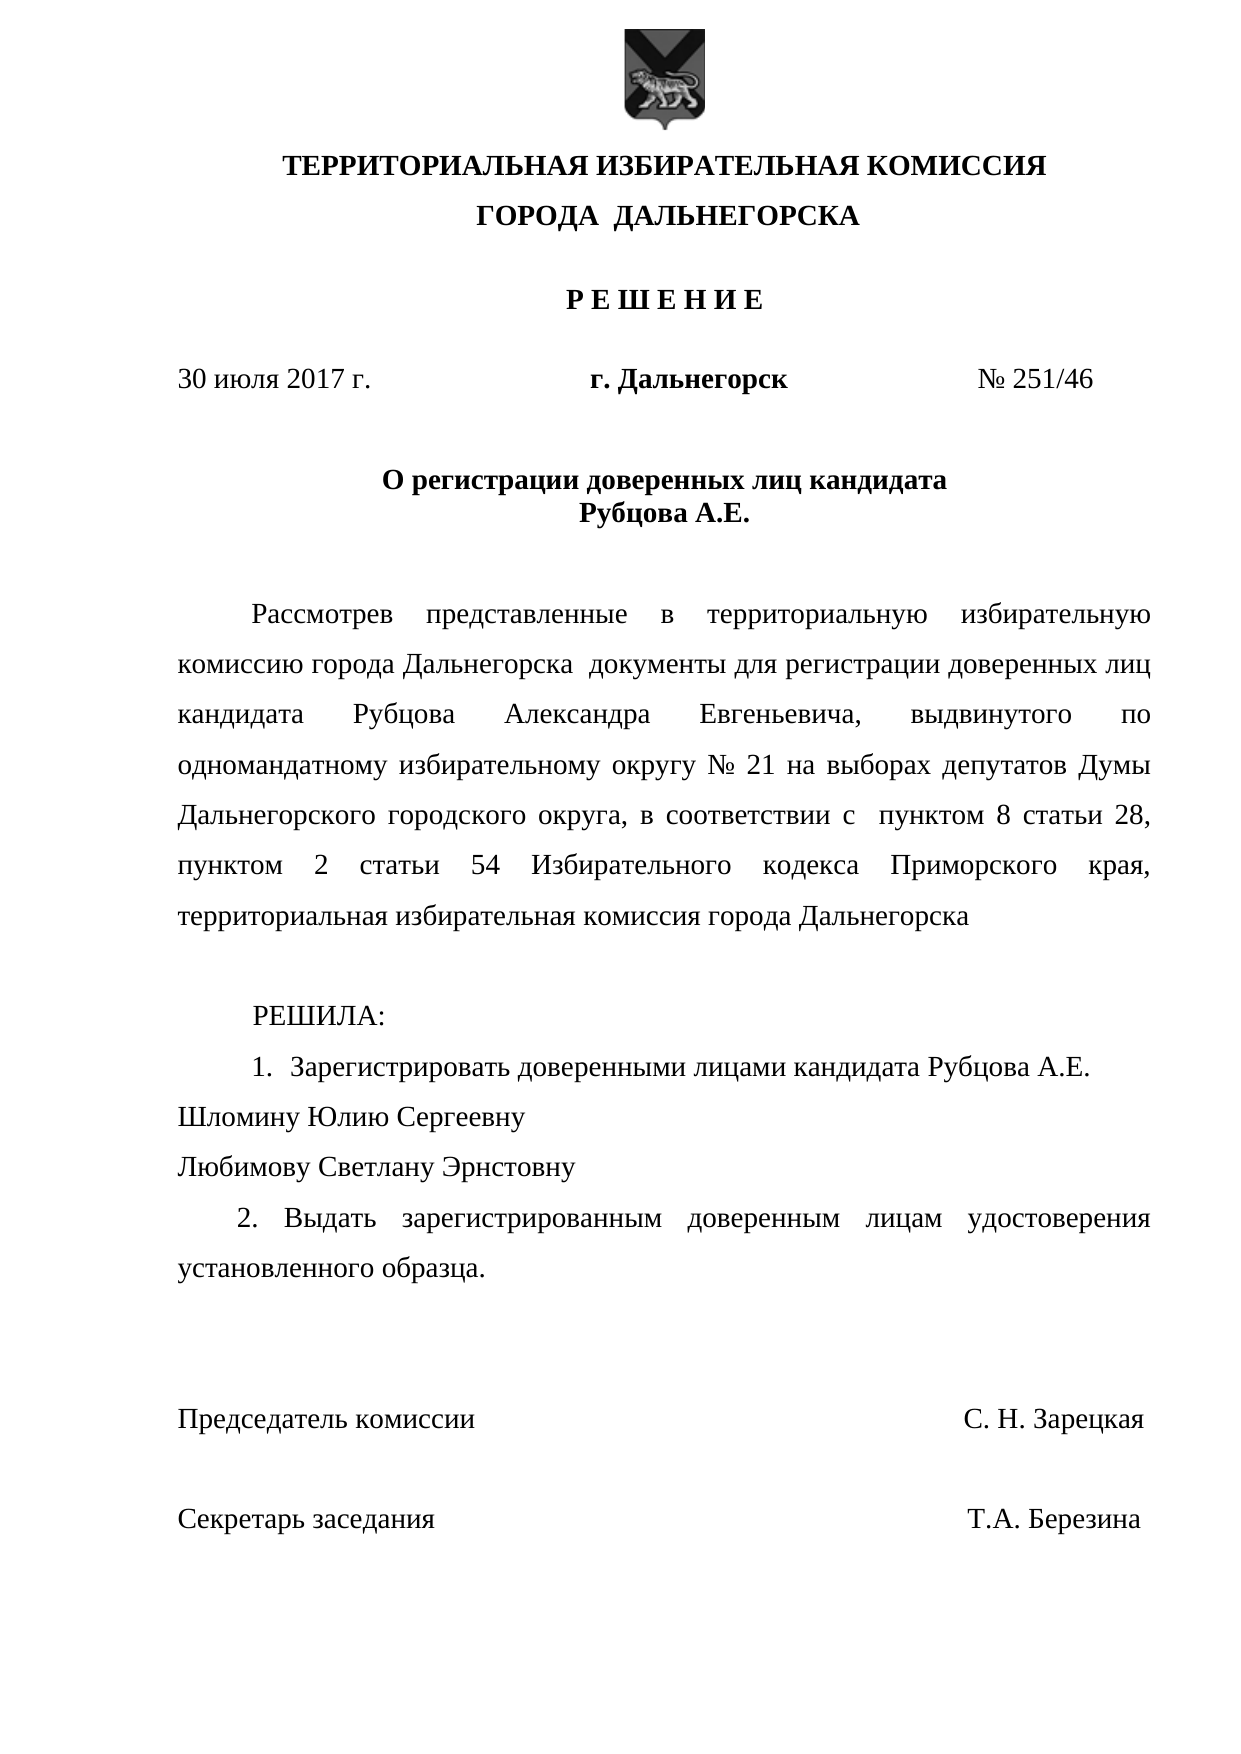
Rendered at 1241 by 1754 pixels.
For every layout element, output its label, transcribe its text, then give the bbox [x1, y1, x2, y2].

text РЕШИЛА: [177, 998, 1152, 1032]
text О регистрации доверенных лиц кандидата [177, 462, 1152, 495]
text Любимову Светлану Эрнстовну [177, 1149, 1152, 1183]
text Рубцова А.Е. [177, 495, 1152, 529]
text ТЕРРИТОРИАЛЬНАЯ ИЗБИРАТЕЛЬНАЯ КОМИССИЯ [177, 148, 1152, 181]
subtitle Р Е Ш Е Н И Е [177, 282, 1152, 316]
picture [623, 29, 705, 132]
text ГОРОДА ДАЛЬНЕГОРСКА [177, 198, 1152, 232]
text Председатель комиссии С. Н. Зарецкая [177, 1401, 1152, 1434]
text Рассмотрев представленные в территориальную избирательную комиссию города Дальнегорска документы для регистрации доверенных лиц кандидата Рубцова Александра Евгеньевича, выдвинутого по одномандатному избирательному округу № 21 на выборах депутатов Думы Дальнегорского городского округа, в соответствии с пунктом 8 статьи 28, пунктом 2 статьи 54 Избирательного кодекса Приморского края, территориальная избирательная комиссия города Дальнегорска [177, 596, 1152, 931]
list Зарегистрировать доверенными лицами кандидата Рубцова А.Е. [251, 1049, 1152, 1082]
text Шломину Юлию Сергеевну [177, 1099, 1152, 1133]
text 30 июля 2017 г. г. Дальнегорск № 251/46 [177, 361, 1152, 395]
text Секретарь заседания Т.А. Березина [177, 1502, 1152, 1535]
text 2. Выдать зарегистрированным доверенным лицам удостоверения установленного образца. [177, 1200, 1152, 1283]
